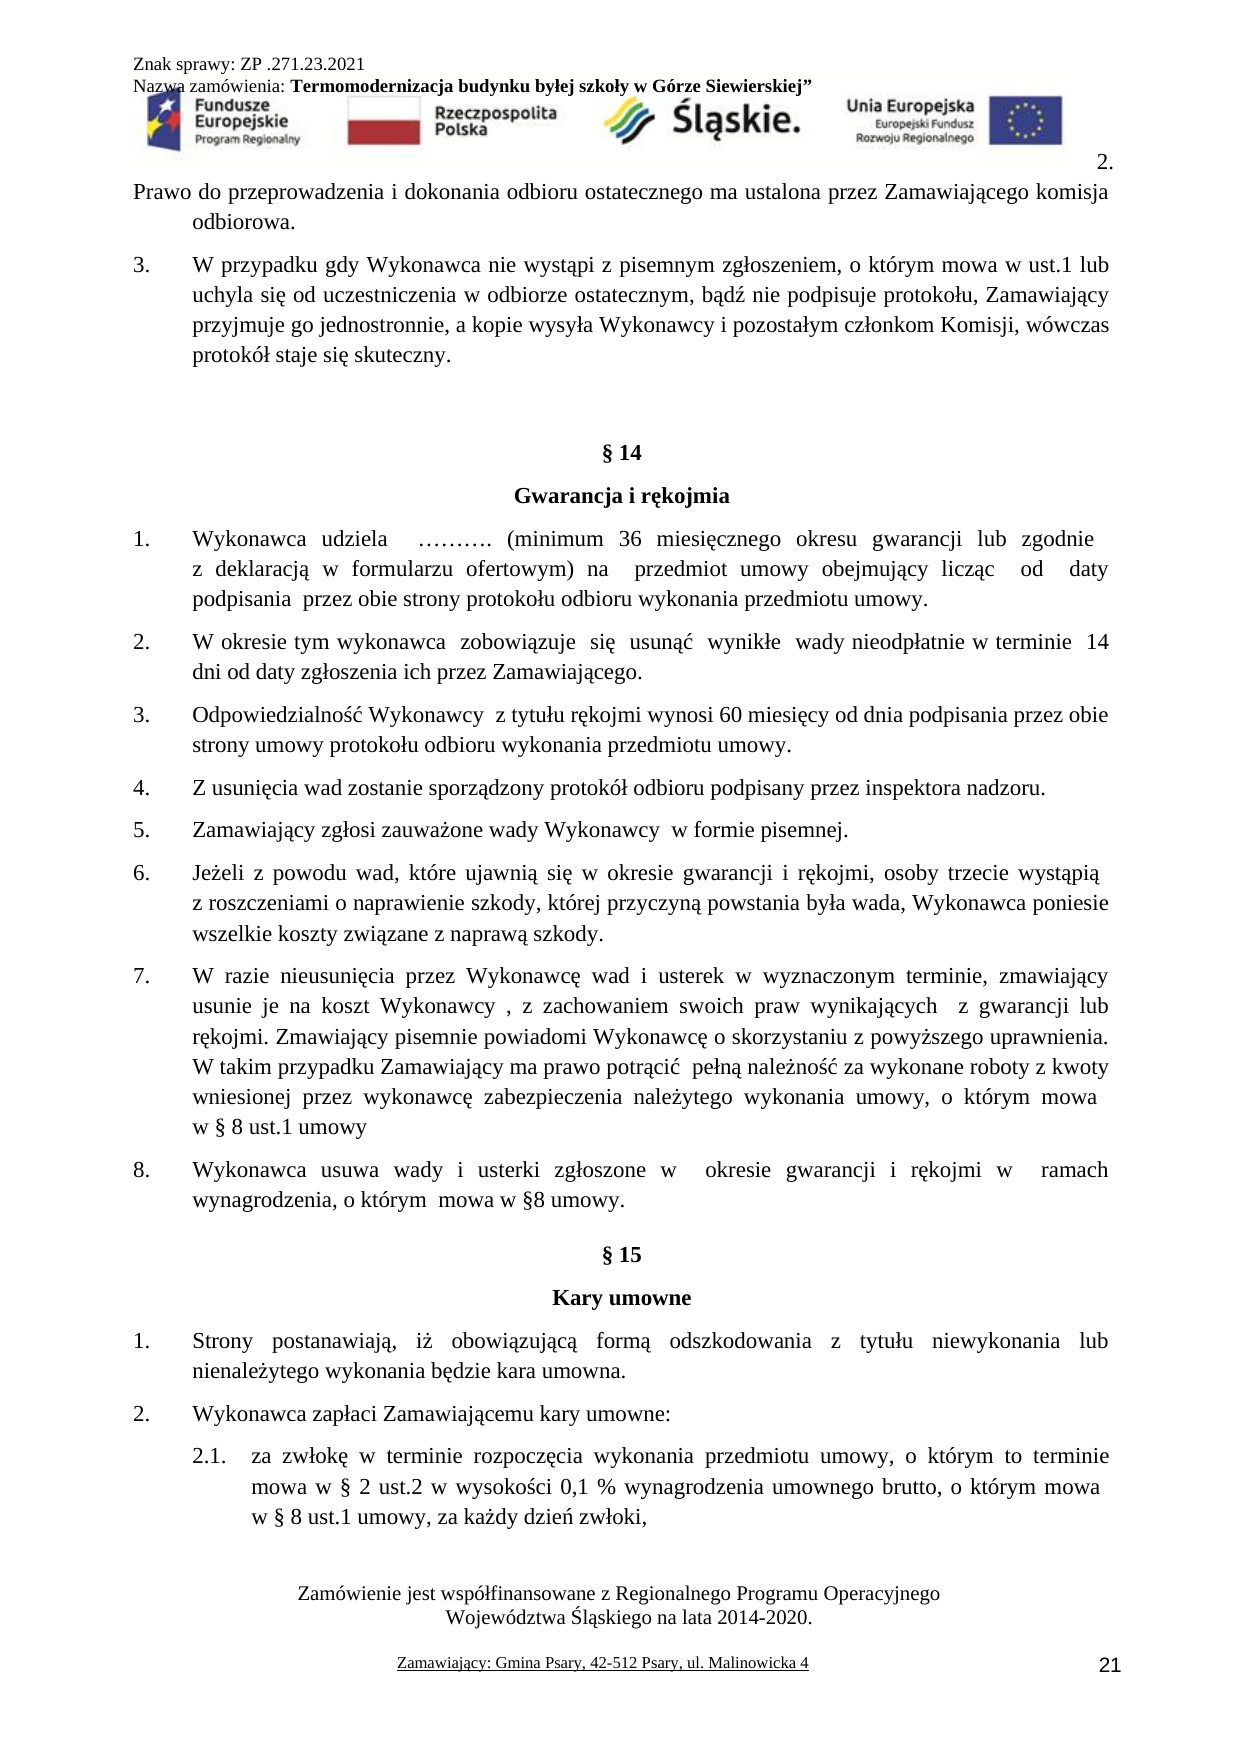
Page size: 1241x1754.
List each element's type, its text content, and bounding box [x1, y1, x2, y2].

picture [132, 71, 1078, 166]
list za zwłokę w terminie rozpoczęcia wykonania przedmiotu umowy, o którym to terminie mowa w § 2 ust.2 w wysokości 0,1 % wynagrodzenia umownego brutto, o którym mowa w § 8 ust.1 umowy, za każdy dzień zwłoki, [192, 1442, 1110, 1529]
list Zamawiający zgłosi zauważone wady Wykonawcy w formie pisemnej. [133, 816, 1110, 843]
text Kary umowne [133, 1284, 1110, 1311]
list Wykonawca usuwa wady i usterki zgłoszone w okresie gwarancji i rękojmi w ramach wynagrodzenia, o którym mowa w §8 umowy. [133, 1156, 1110, 1213]
list Wykonawca udziela ………. (minimum 36 miesięcznego okresu gwarancji lub zgodnie z deklaracją w formularzu ofertowym) na przedmiot umowy obejmujący licząc od daty podpisania przez obie strony protokołu odbioru wykonania przedmiotu umowy. [133, 525, 1110, 612]
list Odpowiedzialność Wykonawcy z tytułu rękojmi wynosi 60 miesięcy od dnia podpisania przez obie strony umowy protokołu odbioru wykonania przedmiotu umowy. [133, 701, 1110, 757]
list Z usunięcia wad zostanie sporządzony protokół odbioru podpisany przez inspektora nadzoru. [133, 774, 1110, 800]
text § 14 [133, 439, 1110, 466]
list Jeżeli z powodu wad, które ujawnią się w okresie gwarancji i rękojmi, osoby trzecie wystąpią z roszczeniami o naprawienie szkody, której przyczyną powstania była wada, Wykonawca poniesie wszelkie koszty związane z naprawą szkody. [133, 859, 1110, 946]
list Wykonawca zapłaci Zamawiającemu kary umowne: [133, 1400, 1110, 1426]
list W przypadku gdy Wykonawca nie wystąpi z pisemnym zgłoszeniem, o którym mowa w ust.1 lub uchyla się od uczestniczenia w odbiorze ostatecznym, bądź nie podpisuje protokołu, Zamawiający przyjmuje go jednostronnie, a kopie wysyła Wykonawcy i pozostałym członkom Komisji, wówczas protokół staje się skuteczny. [133, 251, 1110, 368]
list Prawo do przeprowadzenia i dokonania odbioru ostatecznego ma ustalona przez Zamawiającego komisja odbiorowa. [133, 148, 1110, 234]
text Gwarancja i rękojmia [133, 482, 1110, 508]
text § 15 [133, 1241, 1110, 1268]
list W razie nieusunięcia przez Wykonawcę wad i usterek w wyznaczonym terminie, zmawiający usunie je na koszt Wykonawcy , z zachowaniem swoich praw wynikających z gwarancji lub rękojmi. Zmawiający pisemnie powiadomi Wykonawcę o skorzystaniu z powyższego uprawnienia. W takim przypadku Zamawiający ma prawo potrącić pełną należność za wykonane roboty z kwoty wniesionej przez wykonawcę zabezpieczenia należytego wykonania umowy, o którym mowa w § 8 ust.1 umowy [133, 962, 1110, 1140]
list Strony postanawiają, iż obowiązującą formą odszkodowania z tytułu niewykonania lub nienależytego wykonania będzie kara umowna. [133, 1327, 1110, 1383]
list W okresie tym wykonawca zobowiązuje się usunąć wynikłe wady nieodpłatnie w terminie 14 dni od daty zgłoszenia ich przez Zamawiającego. [133, 628, 1110, 684]
